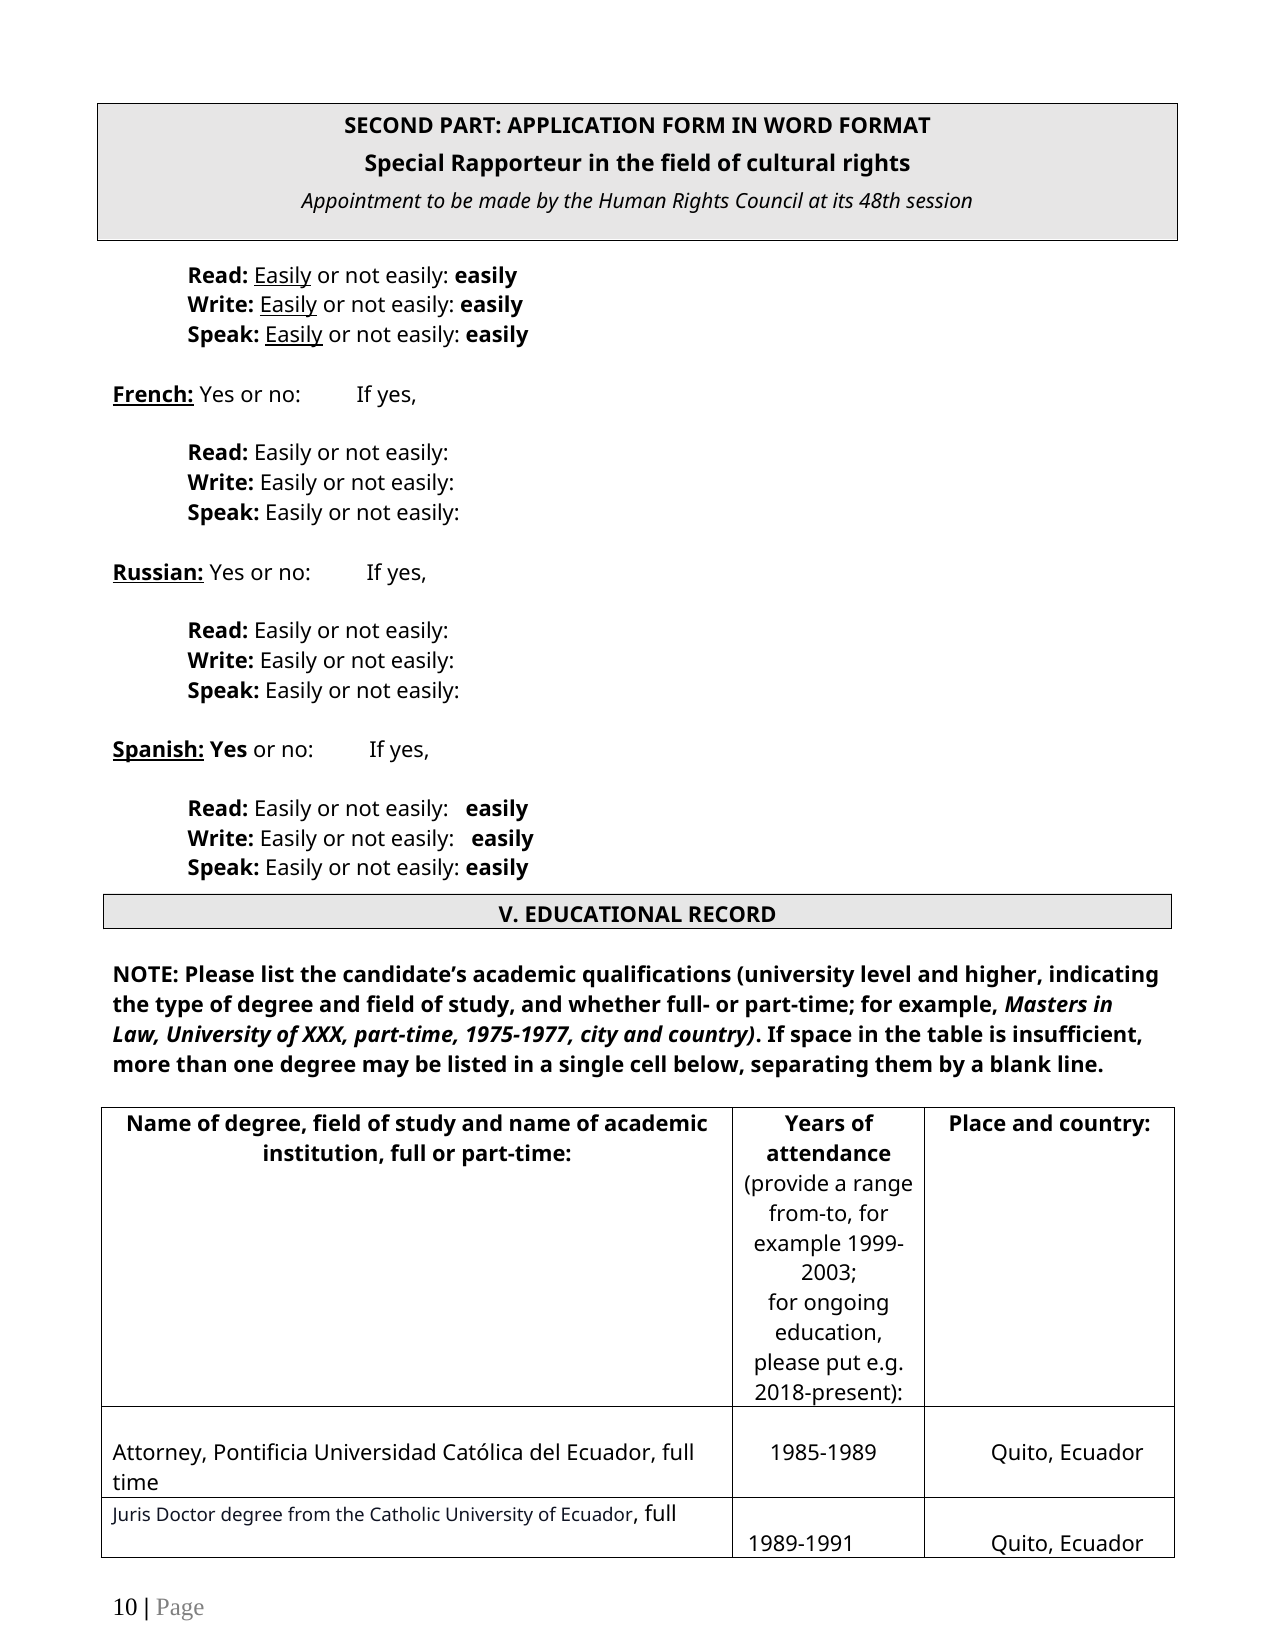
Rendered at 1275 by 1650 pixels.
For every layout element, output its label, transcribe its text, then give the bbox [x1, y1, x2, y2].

table_header Years of attendance (provide a range from-to, for example 1999-2003; for ongoing education, please put e.g. 2018-present): [733, 1108, 924, 1406]
text Russian: Yes or no: If yes, [112, 527, 1162, 615]
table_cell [102, 1498, 732, 1557]
table_cell Quito, Ecuador [925, 1498, 1174, 1557]
table_cell Attorney, Pontificia Universidad Católica del Ecuador, full time [102, 1407, 732, 1497]
table_cell Quito, Ecuador [925, 1407, 1174, 1497]
text French: Yes or no: If yes, [112, 379, 1162, 437]
table_cell 1989-1991 [733, 1498, 924, 1557]
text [187, 437, 1162, 527]
text Spanish: Yes or no: If yes, [112, 734, 1162, 793]
table_header Name of degree, field of study and name of academic institution, full or part-time: [102, 1108, 732, 1406]
text NOTE: Please list the candidate’s academic qualifications (university level and higher, indicating the type of degree and field of study, and whether full- or part-time; for example, Masters in Law, University of XXX, part-time, 1975-1977, city and country). If space in the table is insufficient, more than one degree may be listed in a single cell below, separating them by a blank line. [112, 959, 1162, 1078]
table_header Place and country: [925, 1108, 1174, 1406]
text Read: Easily or not easily: easily Write: Easily or not easily: easily Speak: Easily or not easily: easily [187, 260, 1162, 349]
text Read: Easily or not easily: Write: Easily or not easily: Speak: Easily or not easily: [187, 615, 1162, 704]
table_cell 1985-1989 [733, 1407, 924, 1497]
text Read: Easily or not easily: easily Write: Easily or not easily: easily Speak: Easily or not easily: easily [187, 793, 1162, 882]
text V. EDUCATIONAL RECORD [104, 895, 1171, 928]
